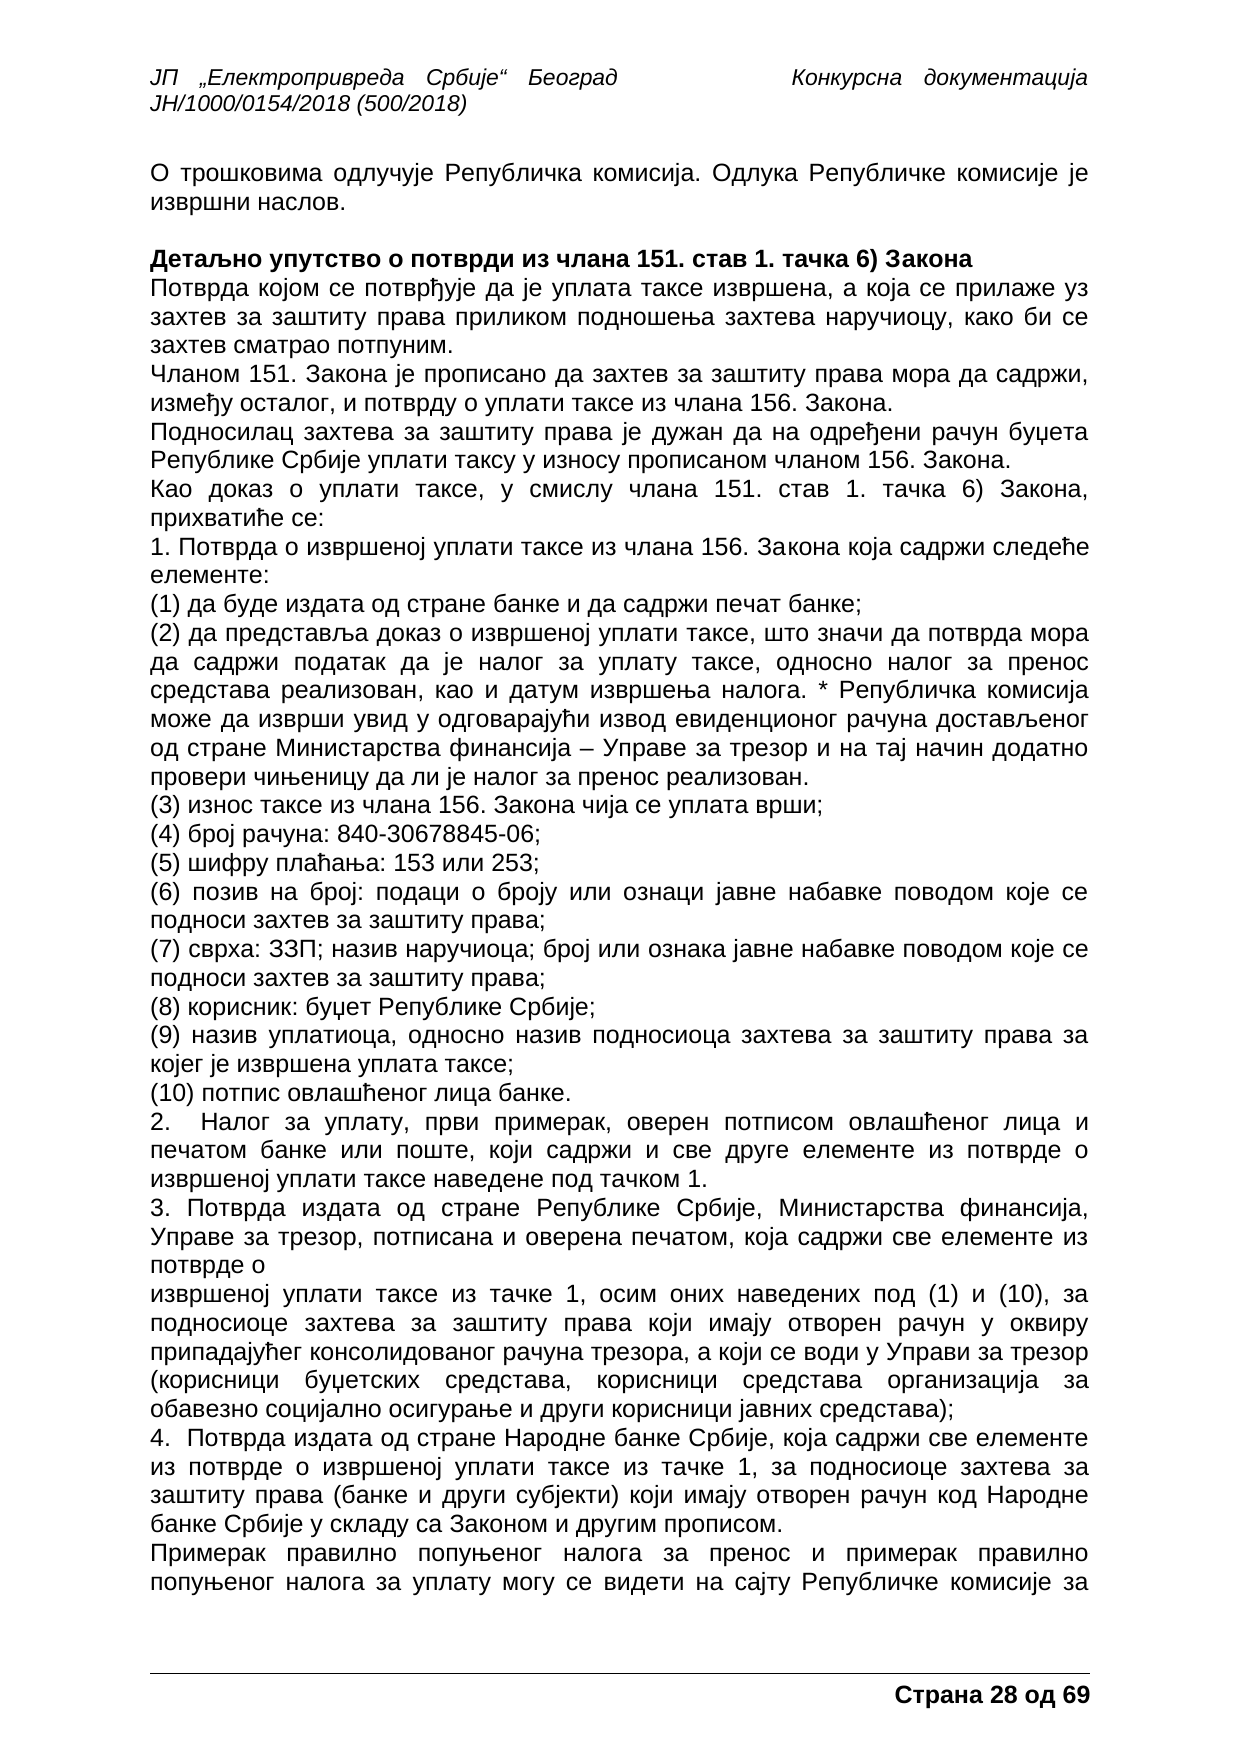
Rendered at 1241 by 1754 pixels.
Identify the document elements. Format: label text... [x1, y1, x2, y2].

text Потврда којом се потврђује да је уплата таксе извршена, а која се прилаже уз захтев за заштиту права приликом подношења захтева наручиоцу, како би се захтев сматрао потпуним. [150, 273, 1090, 359]
text 3. Потврда издата од стране Републике Србије, Министарства финансија, Управе за трезор, потписана и оверена печатом, која садржи све елементе из потврде о [150, 1193, 1090, 1279]
text извршеној уплати таксе из тачке 1, осим оних наведених под (1) и (10), за подносиоце захтева за заштиту права који имају отворен рачун у оквиру припадајућег консолидованог рачуна трезора, а који се води у Управи за трезор (корисници буџетских средстава, корисници средстава организација за обавезно социјално осигурање и други корисници јавних средстава); [150, 1279, 1090, 1423]
text (7) сврха: ЗЗП; назив наручиоца; број или ознака јавне набавке поводом које се подноси захтев за заштиту права; [150, 934, 1090, 991]
text Подносилац захтева за заштиту права је дужан да на одређени рачун буџета Републике Србије уплати таксу у износу прописаном чланом 156. Закона. [150, 416, 1090, 474]
text (10) потпис овлашћеног лица банке. [150, 1078, 1090, 1106]
text (5) шифру плаћања: 153 или 253; [150, 848, 1090, 876]
text Као доказ о уплати таксе, у смислу члана 151. став 1. тачка 6) Закона, прихватиће се: [150, 474, 1090, 531]
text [150, 1538, 1090, 1595]
text Детаљно упутство о потврди из члана 151. став 1. тачка 6) Закона [150, 244, 1090, 273]
text (9) назив уплатиоца, односно назив подносиоца захтева за заштиту права за којег је извршена уплата таксе; [150, 1020, 1090, 1078]
text (6) позив на број: подаци о броју или ознаци јавне набавке поводом које се подноси захтев за заштиту права; [150, 876, 1090, 934]
text 4. Потврда издата од стране Народне банке Србије, која садржи све елементе из потврде о извршеној уплати таксе из тачке 1, за подносиоце захтева за заштиту права (банке и други субјекти) који имају отворен рачун код Народне банке Србије у складу са Законом и другим прописом. [150, 1423, 1090, 1538]
text Чланом 151. Закона је прописано да захтев за заштиту права мора да садржи, између осталог, и потврду о уплати таксе из члана 156. Закона. [150, 359, 1090, 416]
text (2) да представља доказ о извршеној уплати таксе, што значи да потврда мора да садржи податак да је налог за уплату таксе, односно налог за пренос средстава реализован, као и датум извршења налога. * Републичка комисија може да изврши увид у одговарајући извод евиденционог рачуна достављеног од стране Министарства финансија – Управе за трезор и на тај начин додатно провери чињеницу да ли је налог за пренос реализован. [150, 618, 1090, 790]
text 2. Налог за уплату, први примерак, оверен потписом овлашћеног лица и печатом банке или поште, који садржи и све друге елементе из потврде о извршеној уплати таксе наведене под тачком 1. [150, 1106, 1090, 1193]
text (8) корисник: буџет Републике Србије; [150, 991, 1090, 1020]
text 1. Потврда о извршеној уплати таксе из члана 156. Зaкона која садржи следеће елементе: [150, 531, 1090, 589]
text (1) да буде издата од стране банке и да садржи печат банке; [150, 589, 1090, 618]
text (3) износ таксе из члана 156. Закона чија се уплата врши; [150, 790, 1090, 819]
text (4) број рачуна: 840-30678845-06; [150, 819, 1090, 848]
text О трошковима одлучује Републичка комисија. Одлука Републичке комисије је извршни наслов. [150, 158, 1090, 215]
